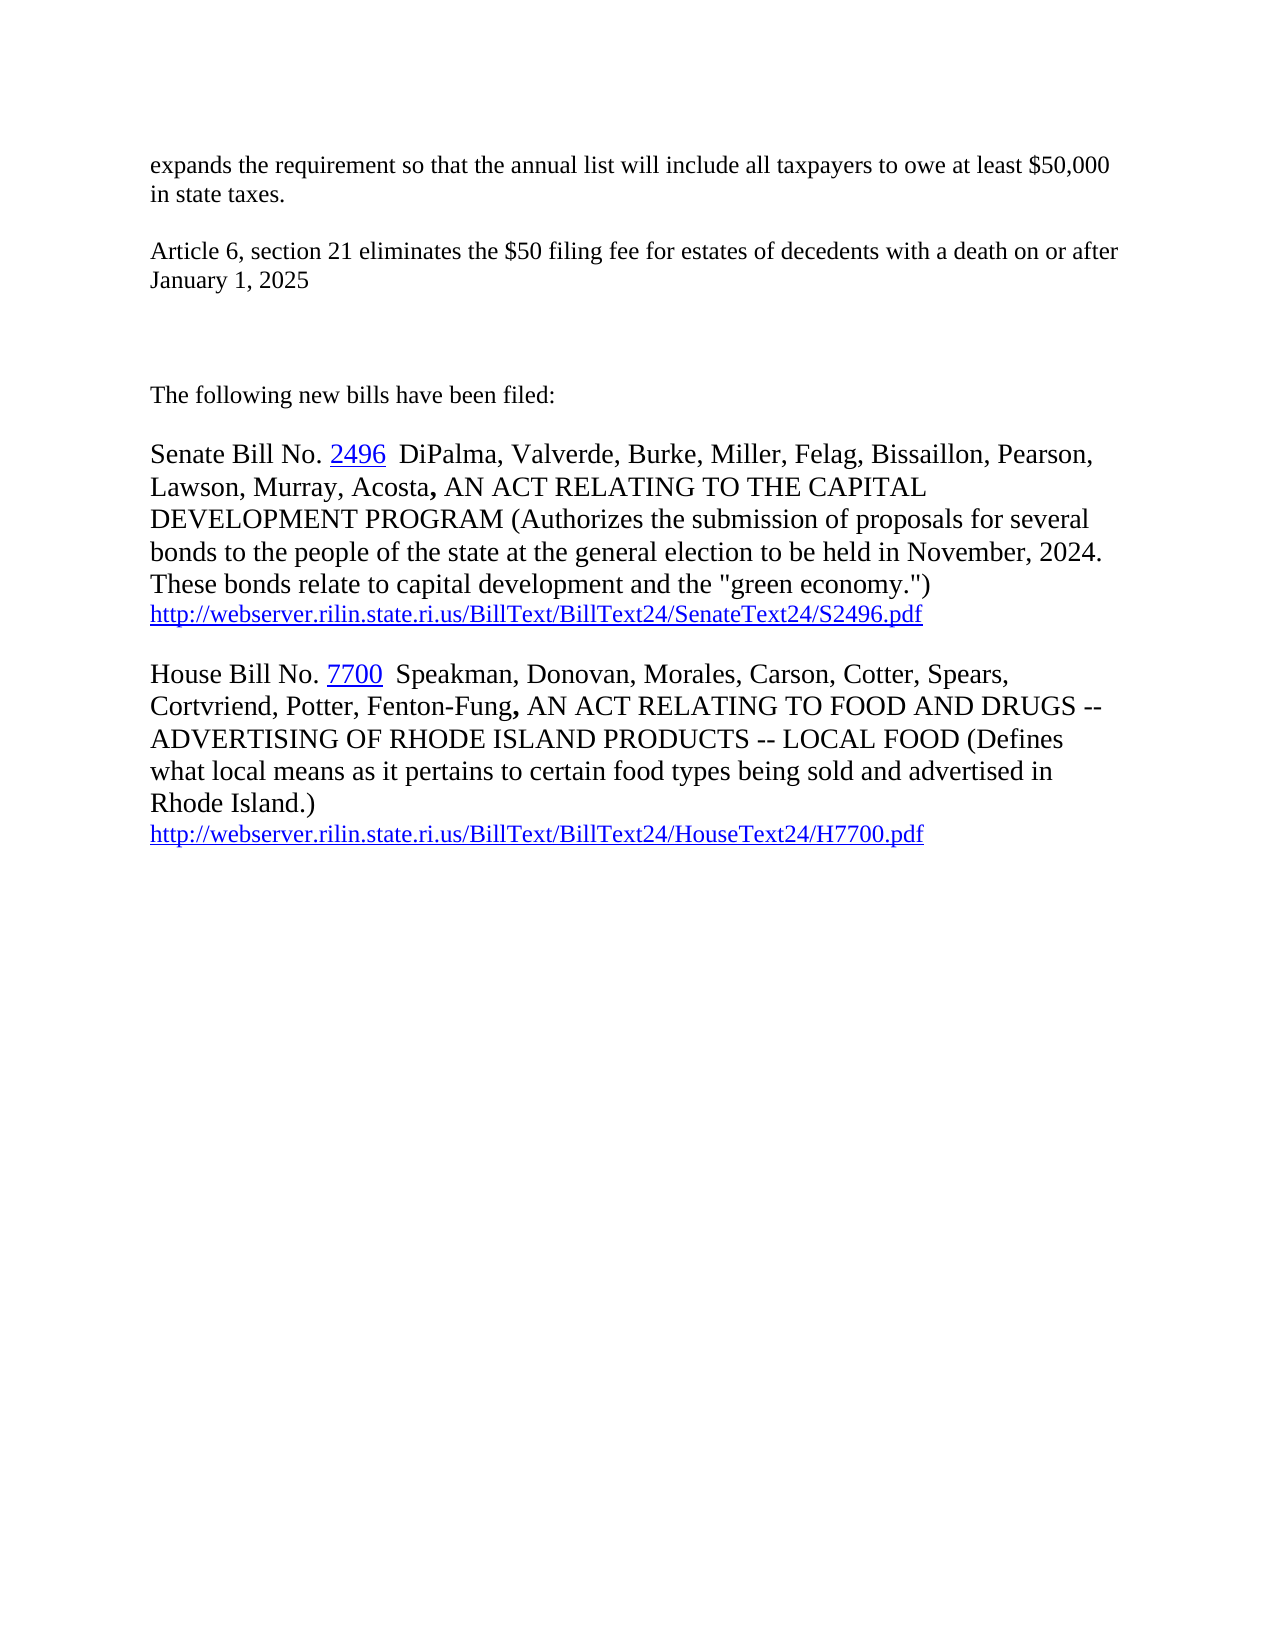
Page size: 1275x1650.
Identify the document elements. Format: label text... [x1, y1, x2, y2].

text http://webserver.rilin.state.ri.us/BillText/BillText24/HouseText24/H7700.pdf [150, 819, 1125, 848]
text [150, 150, 1125, 207]
text Article 6, section 21 eliminates the $50 filing fee for estates of decedents with a death on or after January 1, 2025 [150, 236, 1125, 294]
text http://webserver.rilin.state.ri.us/BillText/BillText24/SenateText24/S2496.pdf [150, 599, 1125, 628]
text House Bill No. 7700 Speakman, Donovan, Morales, Carson, Cotter, Spears, Cortvriend, Potter, Fenton-Fung, AN ACT RELATING TO FOOD AND DRUGS -- ADVERTISING OF RHODE ISLAND PRODUCTS -- LOCAL FOOD (Defines what local means as it pertains to certain food types being sold and advertised in Rhode Island.) [150, 657, 1125, 819]
text The following new bills have been filed: [150, 380, 1125, 409]
text Senate Bill No. 2496 DiPalma, Valverde, Burke, Miller, Felag, Bissaillon, Pearson, Lawson, Murray, Acosta, AN ACT RELATING TO THE CAPITAL DEVELOPMENT PROGRAM (Authorizes the submission of proposals for several bonds to the people of the state at the general election to be held in November, 2024. These bonds relate to capital development and the "green economy.") [150, 437, 1125, 599]
